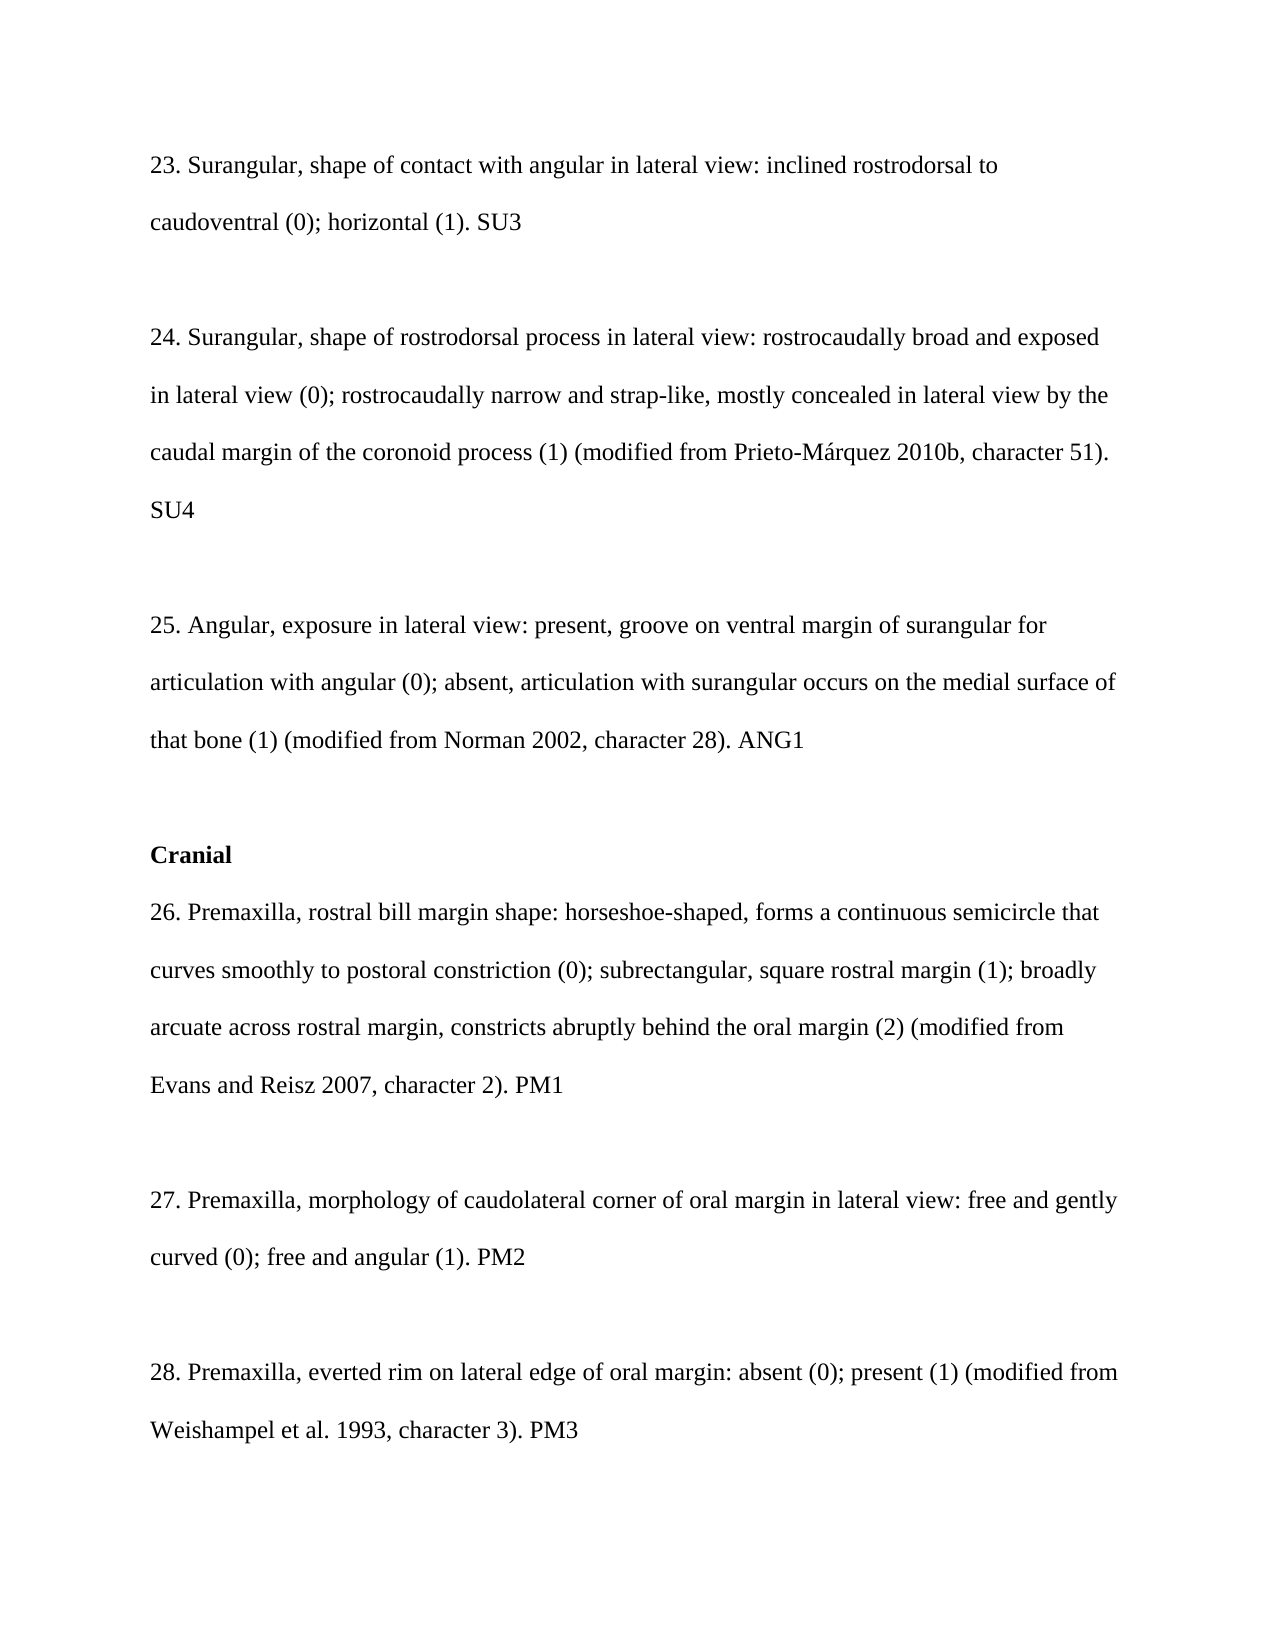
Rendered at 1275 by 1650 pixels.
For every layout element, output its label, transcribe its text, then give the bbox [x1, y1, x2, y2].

text 28. Premaxilla, everted rim on lateral edge of oral margin: absent (0); present (1) (modified from Weishampel et al. 1993, character 3). PM3 [150, 1357, 1125, 1444]
text 27. Premaxilla, morphology of caudolateral corner of oral margin in lateral view: free and gently curved (0); free and angular (1). PM2 [150, 1185, 1125, 1271]
text Cranial [150, 840, 1125, 869]
text 24. Surangular, shape of rostrodorsal process in lateral view: rostrocaudally broad and exposed in lateral view (0); rostrocaudally narrow and strap-like, mostly concealed in lateral view by the caudal margin of the coronoid process (1) (modified from Prieto-Márquez 2010b, character 51). SU4 [150, 322, 1125, 524]
text 26. Premaxilla, rostral bill margin shape: horseshoe-shaped, forms a continuous semicircle that curves smoothly to postoral constriction (0); subrectangular, square rostral margin (1); broadly arcuate across rostral margin, constricts abruptly behind the oral margin (2) (modified from Evans and Reisz 2007, character 2). PM1 [150, 897, 1125, 1099]
text 23. Surangular, shape of contact with angular in lateral view: inclined rostrodorsal to caudoventral (0); horizontal (1). SU3 [150, 150, 1125, 236]
text 25. Angular, exposure in lateral view: present, groove on ventral margin of surangular for articulation with angular (0); absent, articulation with surangular occurs on the medial surface of that bone (1) (modified from Norman 2002, character 28). ANG1 [150, 610, 1125, 754]
